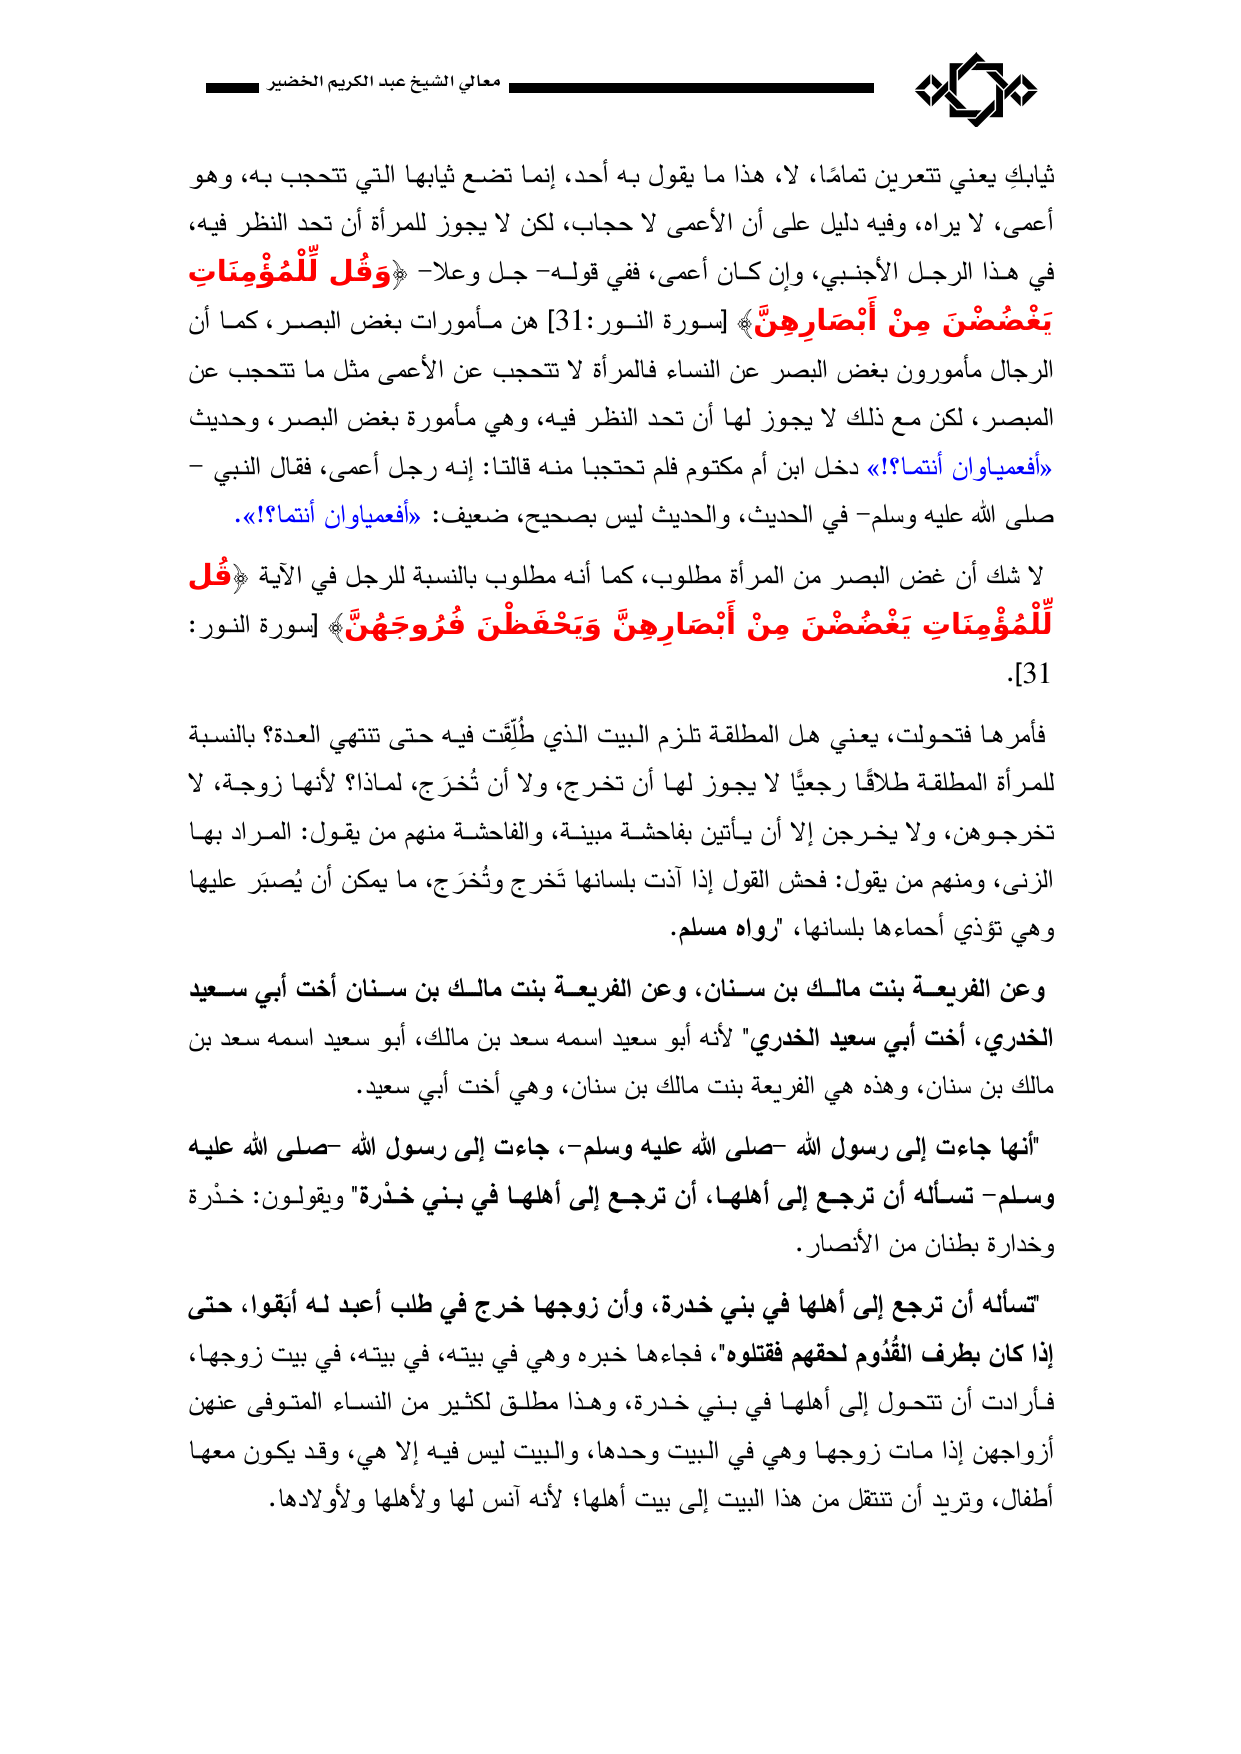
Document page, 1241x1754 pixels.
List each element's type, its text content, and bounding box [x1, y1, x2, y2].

text وعن الفريعة بنت مالك بن سنان، وعن الفريعة بنت مالك بن سنان أخت أبي سعيد الخدري، أخت أبي سعيد الخدري" لأنه أبو سعيد اسمه سعد بن مالك، أبو سعيد اسمه سعد بن مالك بن سنان، وهذه هي الفريعة بنت مالك بن سنان، وهي أخت أبي سعيد. [187, 964, 1053, 1110]
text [187, 150, 1053, 538]
text "أنها جاءت إلى رسول الله -صلى الله عليه وسلم-، جاءت إلى رسول الله -صلى الله عليه وسلم- تسأله أن ترجع إلى أهلها، أن ترجع إلى أهلها في بني خدْرة" ويقولون: خدْرة وخدارة بطنان من الأنصار. [187, 1122, 1053, 1268]
text فأمرها فتحولت، يعني هل المطلقة تلزم البيت الذي طُلِّقَت فيه حتى تنتهي العدة؟ بالنسبة للمرأة المطلقة طلاقًا رجعيًّا لا يجوز لها أن تخرج، ولا أن تُخرَج، لماذا؟ لأنها زوجة، لا تخرجوهن، ولا يخرجن إلا أن يأتين بفاحشة مبينة، والفاحشة منهم من يقول: المراد بها الزنى، ومنهم من يقول: فحش القول إذا آذت بلسانها تَخرج وتُخرَج، ما يمكن أن يُصبَر عليها وهي تؤذي أحماءها بلسانها، "رواه مسلم. [187, 710, 1053, 952]
text "تسأله أن ترجع إلى أهلها في بني خدرة، وأن زوجها خرج في طلب أعبد له أبَقوا، حتى إذا كان بطرف القُدُوم لحقهم فقتلوه"، فجاءها خبره وهي في بيته، في بيته، في بيت زوجها، فأرادت أن تتحول إلى أهلها في بني خدرة، وهذا مطلق لكثير من النساء المتوفى عنهن أزواجهن إذا مات زوجها وهي في البيت وحدها، والبيت ليس فيه إلا هي، وقد يكون معها أطفال، وتريد أن تنتقل من هذا البيت إلى بيت أهلها؛ لأنه آنس لها ولأهلها ولأولادها. [187, 1280, 1053, 1522]
text لا شك أن غض البصر من المرأة مطلوب، كما أنه مطلوب بالنسبة للرجل في الآية {قُل لِّلْمُؤْمِنَاتِ يَغْضُضْنَ مِنْ أَبْصَارِهِنَّ وَيَحْفَظْنَ فُرُوجَهُنَّ} [سورة النــور:31]. [187, 551, 1053, 697]
